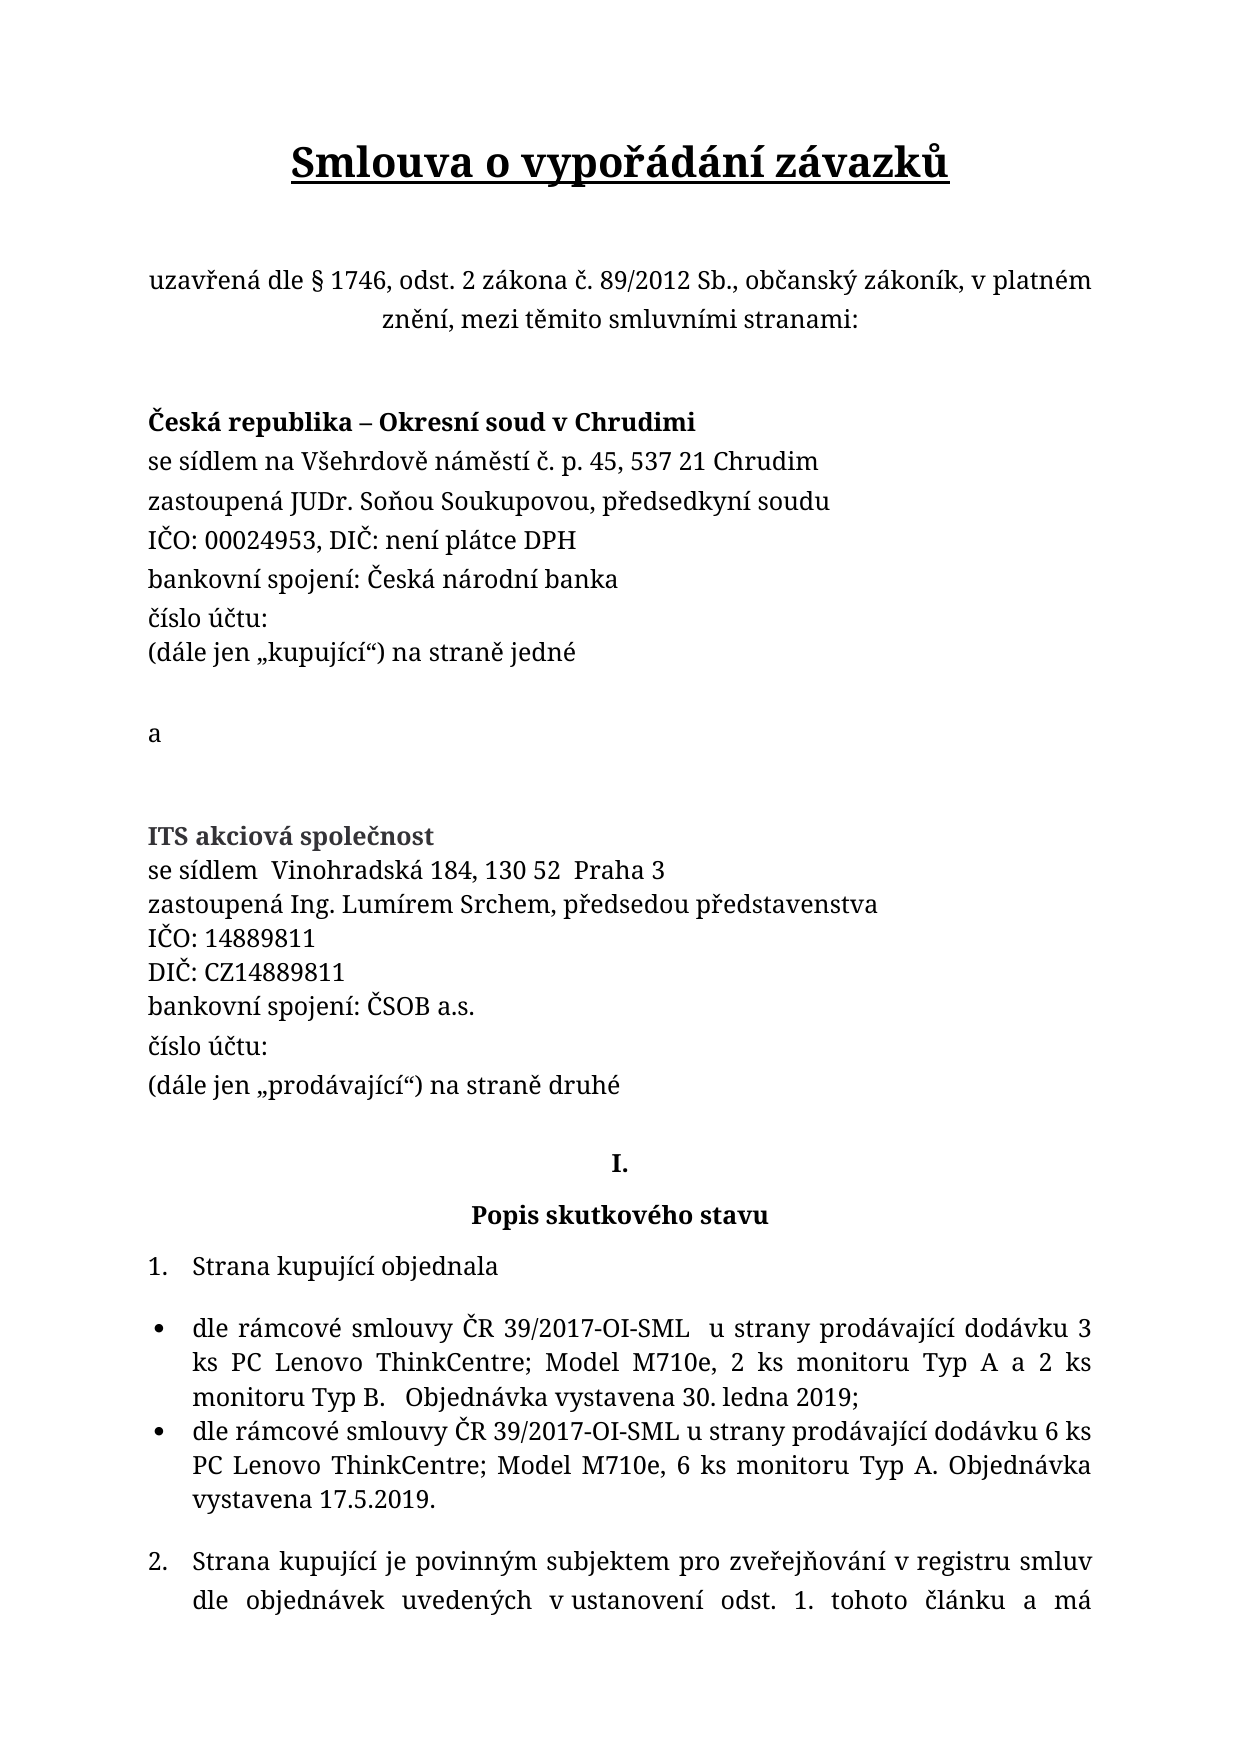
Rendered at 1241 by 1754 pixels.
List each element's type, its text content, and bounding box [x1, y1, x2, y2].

text zastoupená Ing. Lumírem Srchem, předsedou představenstva [148, 887, 1093, 921]
text ITS akciová společnost [148, 819, 1093, 853]
list bankovní spojení: Česká národní banka [148, 561, 1093, 596]
list Strana kupující objednala [148, 1249, 1093, 1283]
list číslo účtu: [148, 601, 1093, 635]
list číslo účtu: [148, 1028, 1093, 1062]
list (dále jen „prodávající“) na straně druhé [148, 1067, 1093, 1101]
text DIČ: CZ14889811 [148, 955, 1093, 989]
list bankovní spojení: ČSOB a.s. [148, 989, 1093, 1023]
list dle rámcové smlouvy ČR 39/2017-OI-SML u strany prodávající dodávku 6 ks PC Lenovo ThinkCentre; Model M710e, 6 ks monitoru Typ A. Objednávka vystavena 17.5.2019. [154, 1413, 1093, 1515]
text IČO: 14889811 [148, 921, 1093, 955]
list dle rámcové smlouvy ČR 39/2017-OI-SML u strany prodávající dodávku 3 ks PC Lenovo ThinkCentre; Model M710e, 2 ks monitoru Typ A a 2 ks monitoru Typ B. Objednávka vystavena 30. ledna 2019; [154, 1311, 1093, 1413]
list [148, 1543, 1093, 1617]
title Smlouva o vypořádání závazků [148, 133, 1093, 190]
list a [148, 715, 1093, 749]
text se sídlem Vinohradská 184, 130 52 Praha 3 [148, 853, 1093, 887]
text uzavřená dle § 1746, odst. 2 zákona č. 89/2012 Sb., občanský zákoník, v platném znění, mezi těmito smluvními stranami: [148, 262, 1093, 336]
list (dále jen „kupující“) na straně jedné [148, 635, 1093, 669]
text Popis skutkového stavu [148, 1197, 1093, 1231]
list IČO: 00024953, DIČ: není plátce DPH [148, 522, 1093, 556]
list Česká republika – Okresní soud v Chrudimi [148, 405, 1093, 439]
list zastoupená JUDr. Soňou Soukupovou, předsedkyní soudu [148, 483, 1093, 517]
text I. [148, 1146, 1093, 1180]
list se sídlem na Všehrdově náměstí č. p. 45, 537 21 Chrudim [148, 444, 1093, 478]
